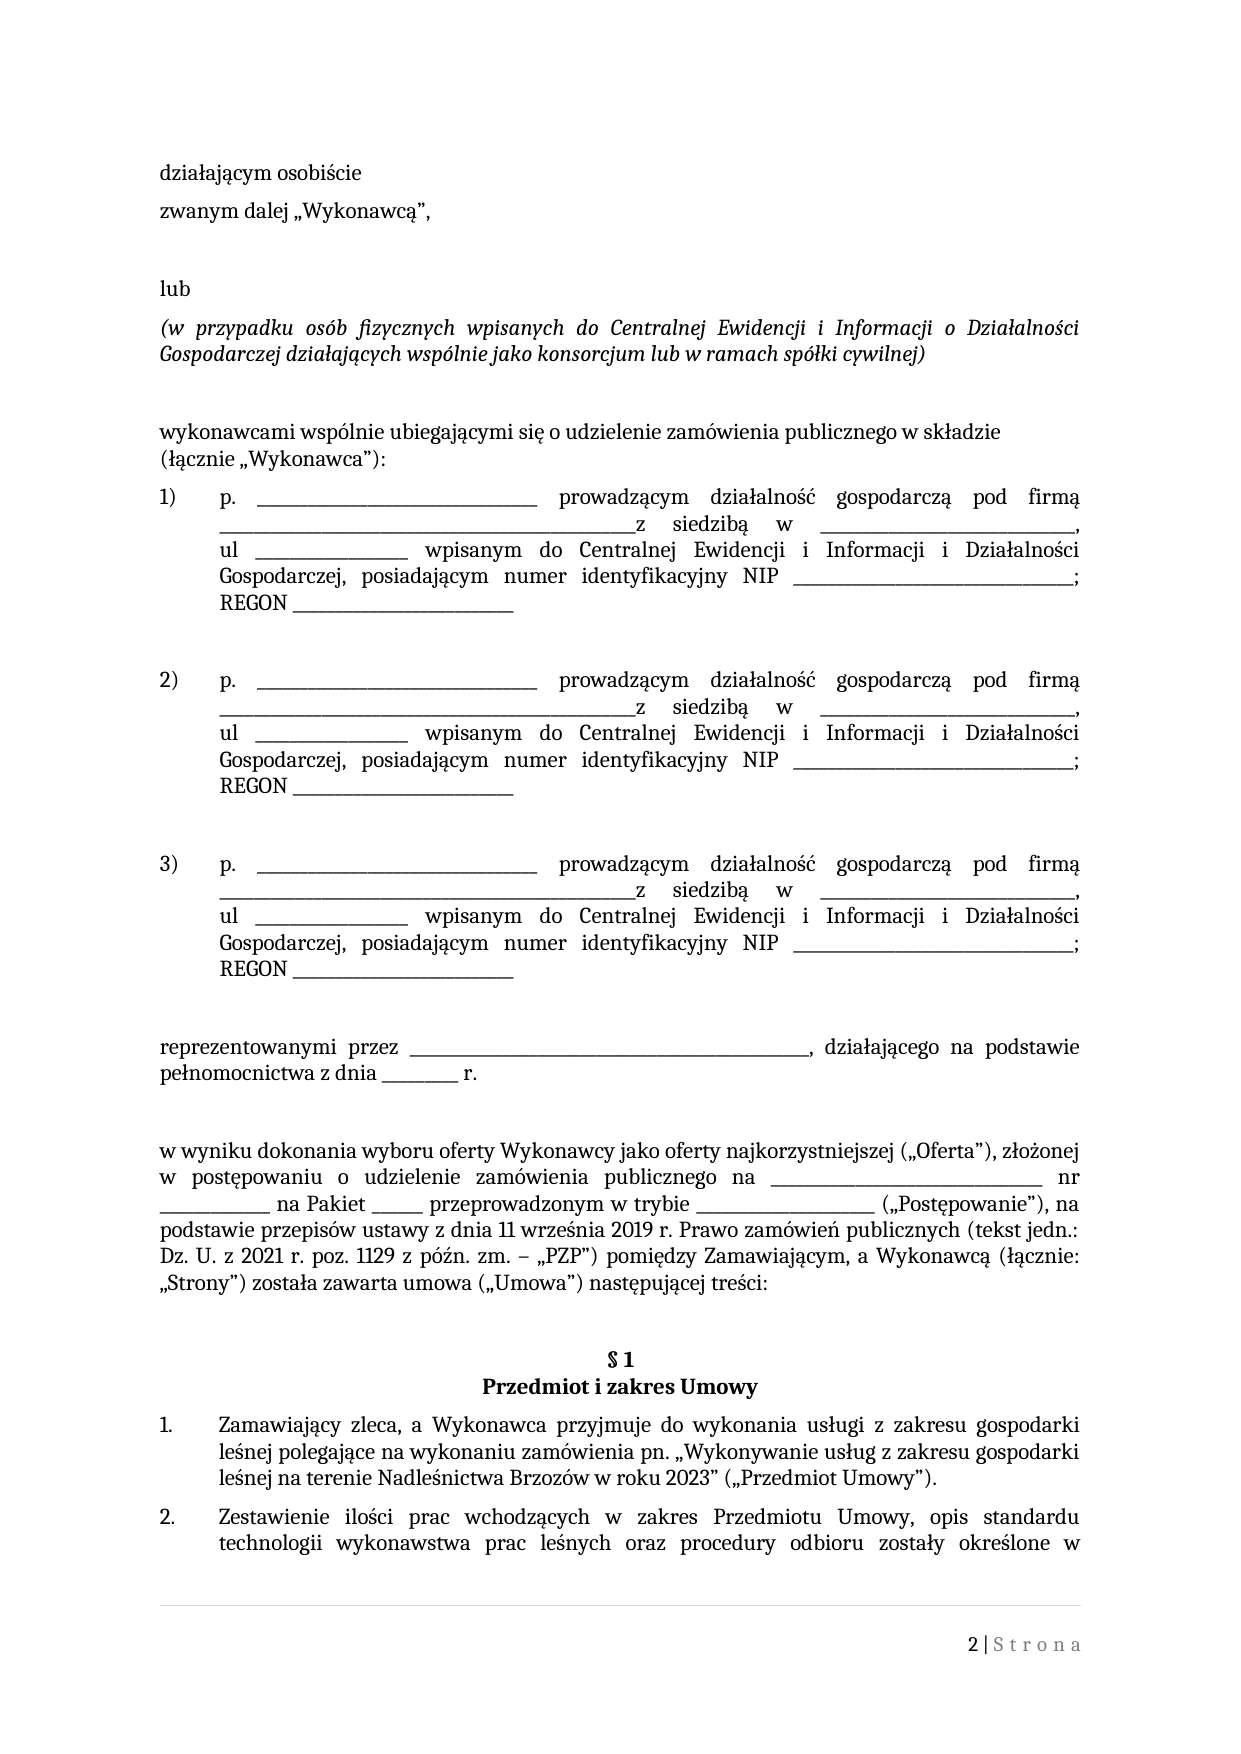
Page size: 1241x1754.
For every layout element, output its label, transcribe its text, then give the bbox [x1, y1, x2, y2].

text 1) p. _________________________________ prowadzącym działalność gospodarczą pod firmą _________________________________________________z siedzibą w ______________________________, ul __________________ wpisanym do Centralnej Ewidencji i Informacji i Działalności Gospodarczej, posiadającym numer identyfikacyjny NIP _________________________________; REGON __________________________ [159, 484, 1081, 616]
text § 1 Przedmiot i zakres Umowy [159, 1347, 1081, 1400]
text lub [159, 276, 1081, 302]
text zwanym dalej „Wykonawcą”, [159, 198, 1081, 225]
list Zamawiający zleca, a Wykonawca przyjmuje do wykonania usługi z zakresu gospodarki leśnej polegające na wykonaniu zamówienia pn. „Wykonywanie usług z zakresu gospodarki leśnej na terenie Nadleśnictwa Brzozów w roku 2023” („Przedmiot Umowy”). [159, 1412, 1081, 1491]
text reprezentowanymi przez _______________________________________________, działającego na podstawie pełnomocnictwa z dnia _________ r. [159, 1033, 1081, 1086]
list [159, 1504, 1081, 1557]
text (w przypadku osób fizycznych wpisanych do Centralnej Ewidencji i Informacji o Działalności Gospodarczej działających wspólnie jako konsorcjum lub w ramach spółki cywilnej) [159, 315, 1081, 368]
text wykonawcami wspólnie ubiegającymi się o udzielenie zamówienia publicznego w składzie (łącznie „Wykonawca”): [159, 419, 1081, 472]
text działającym osobiście [159, 159, 1081, 186]
text w wyniku dokonania wyboru oferty Wykonawcy jako oferty najkorzystniejszej („Oferta”), złożonej w postępowaniu o udzielenie zamówienia publicznego na ________________________________ nr _____________ na Pakiet ______ przeprowadzonym w trybie _____________________ („Postępowanie”), na podstawie przepisów ustawy z dnia 11 września 2019 r. Prawo zamówień publicznych (tekst jedn.: Dz. U. z 2021 r. poz. 1129 z późn. zm. – „PZP”) pomiędzy Zamawiającym, a Wykonawcą (łącznie: „Strony”) została zawarta umowa („Umowa”) następującej treści: [159, 1138, 1081, 1296]
text 3) p. _________________________________ prowadzącym działalność gospodarczą pod firmą _________________________________________________z siedzibą w ______________________________, ul __________________ wpisanym do Centralnej Ewidencji i Informacji i Działalności Gospodarczej, posiadającym numer identyfikacyjny NIP _________________________________; REGON __________________________ [159, 850, 1081, 982]
text 2) p. _________________________________ prowadzącym działalność gospodarczą pod firmą _________________________________________________z siedzibą w ______________________________, ul __________________ wpisanym do Centralnej Ewidencji i Informacji i Działalności Gospodarczej, posiadającym numer identyfikacyjny NIP _________________________________; REGON __________________________ [159, 667, 1081, 799]
